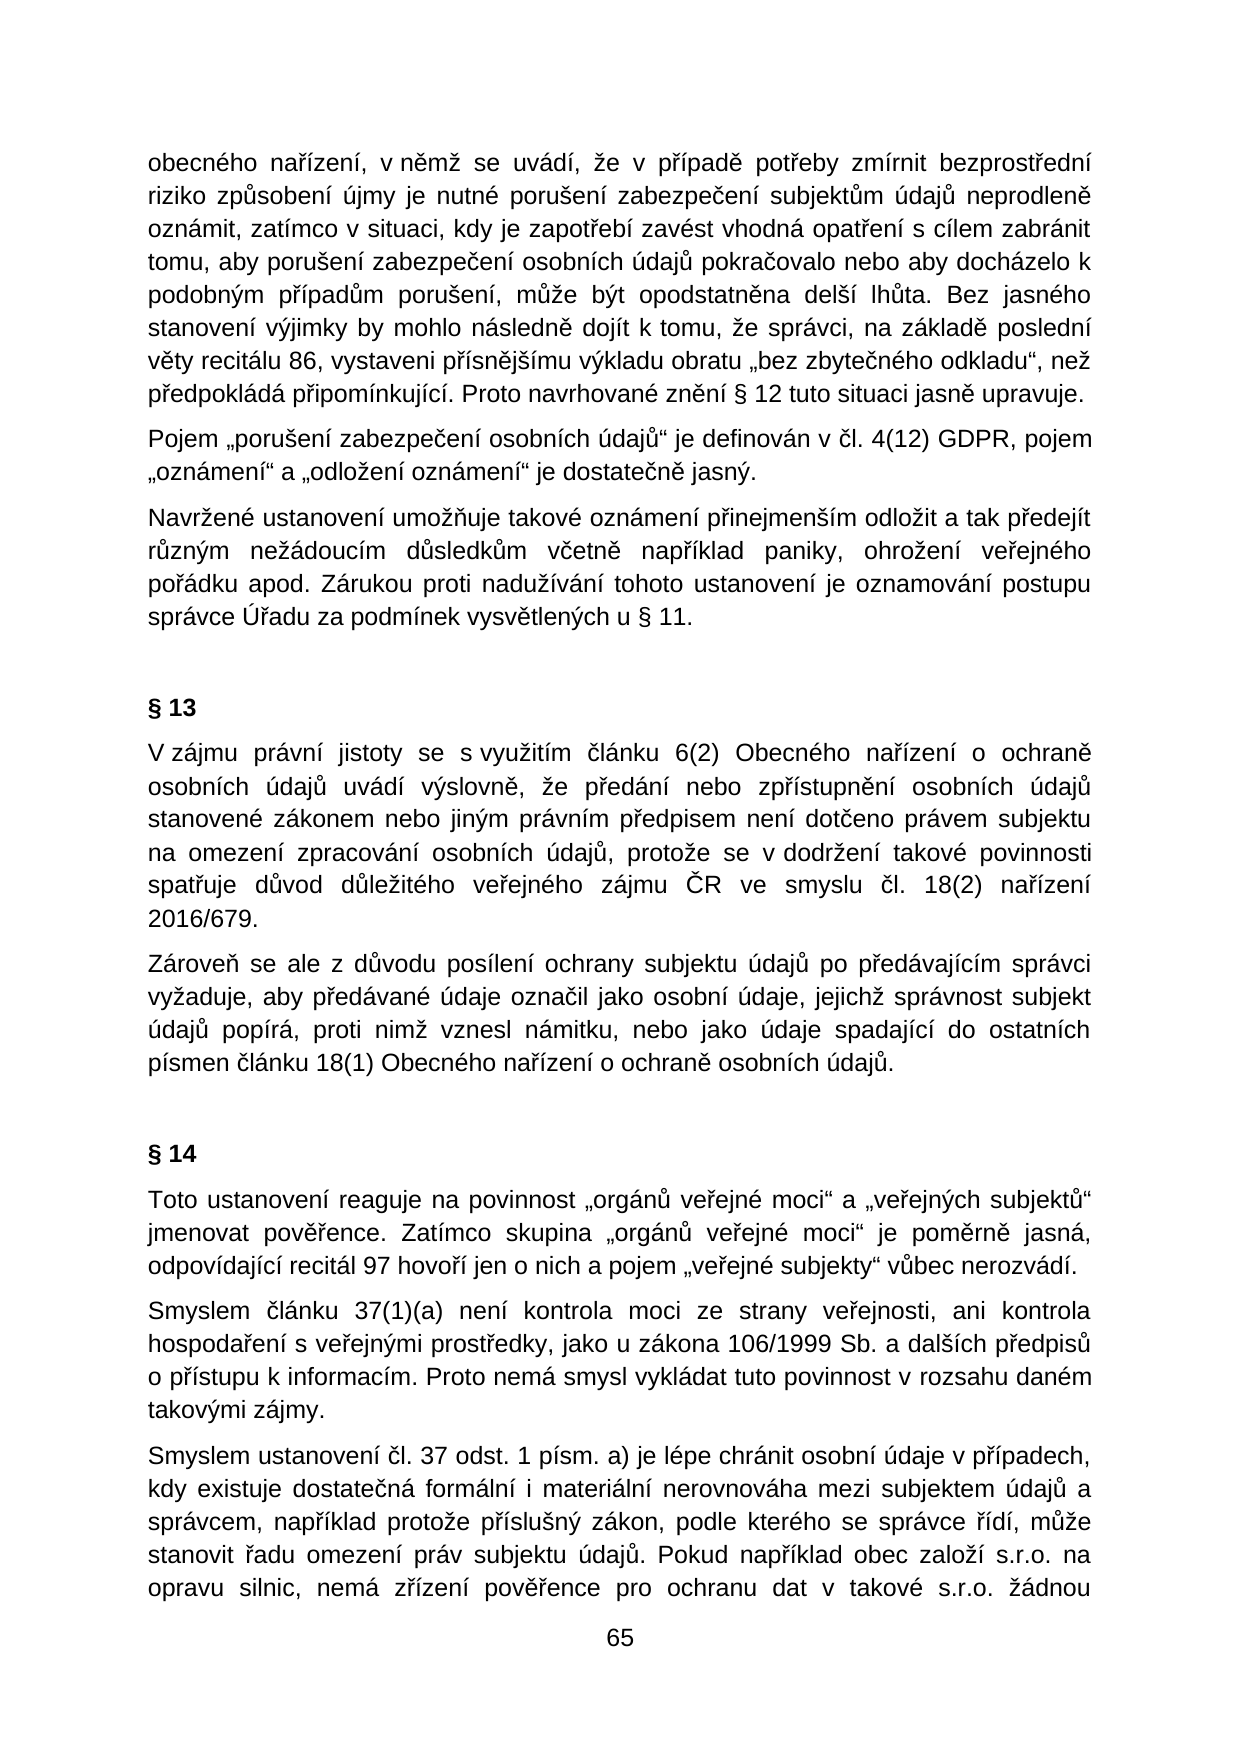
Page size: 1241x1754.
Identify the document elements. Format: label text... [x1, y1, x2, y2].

text Zároveň se ale z důvodu posílení ochrany subjektu údajů po předávajícím správci vyžaduje, aby předávané údaje označil jako osobní údaje, jejichž správnost subjekt údajů popírá, proti nimž vznesl námitku, nebo jako údaje spadající do ostatních písmen článku 18(1) Obecného nařízení o ochraně osobních údajů. [148, 949, 1093, 1077]
text Navržené ustanovení umožňuje takové oznámení přinejmenším odložit a tak předejít různým nežádoucím důsledkům včetně například paniky, ohrožení veřejného pořádku apod. Zárukou proti nadužívání tohoto ustanovení je oznamování postupu správce Úřadu za podmínek vysvětlených u § 11. [148, 503, 1093, 631]
text § 13 [148, 693, 1093, 722]
text V zájmu právní jistoty se s využitím článku 6(2) Obecného nařízení o ochraně osobních údajů uvádí výslovně, že předání nebo zpřístupnění osobních údajů stanovené zákonem nebo jiným právním předpisem není dotčeno právem subjektu na omezení zpracování osobních údajů, protože se v dodržení takové povinnosti spatřuje důvod důležitého veřejného zájmu ČR ve smyslu čl. 18(2) nařízení 2016/679. [148, 738, 1093, 932]
text Toto ustanovení reaguje na povinnost „orgánů veřejné moci“ a „veřejných subjektů“ jmenovat pověřence. Zatímco skupina „orgánů veřejné moci“ je poměrně jasná, odpovídající recitál 97 hovoří jen o nich a pojem „veřejné subjekty“ vůbec nerozvádí. [148, 1185, 1093, 1279]
text Pojem „porušení zabezpečení osobních údajů“ je definován v čl. 4(12) GDPR, pojem „oznámení“ a „odložení oznámení“ je dostatečně jasný. [148, 424, 1093, 486]
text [148, 1441, 1093, 1602]
text § 14 [148, 1139, 1093, 1168]
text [148, 148, 1093, 407]
text Smyslem článku 37(1)(a) není kontrola moci ze strany veřejnosti, ani kontrola hospodaření s veřejnými prostředky, jako u zákona 106/1999 Sb. a dalších předpisů o přístupu k informacím. Proto nemá smysl vykládat tuto povinnost v rozsahu daném takovými zájmy. [148, 1296, 1093, 1424]
